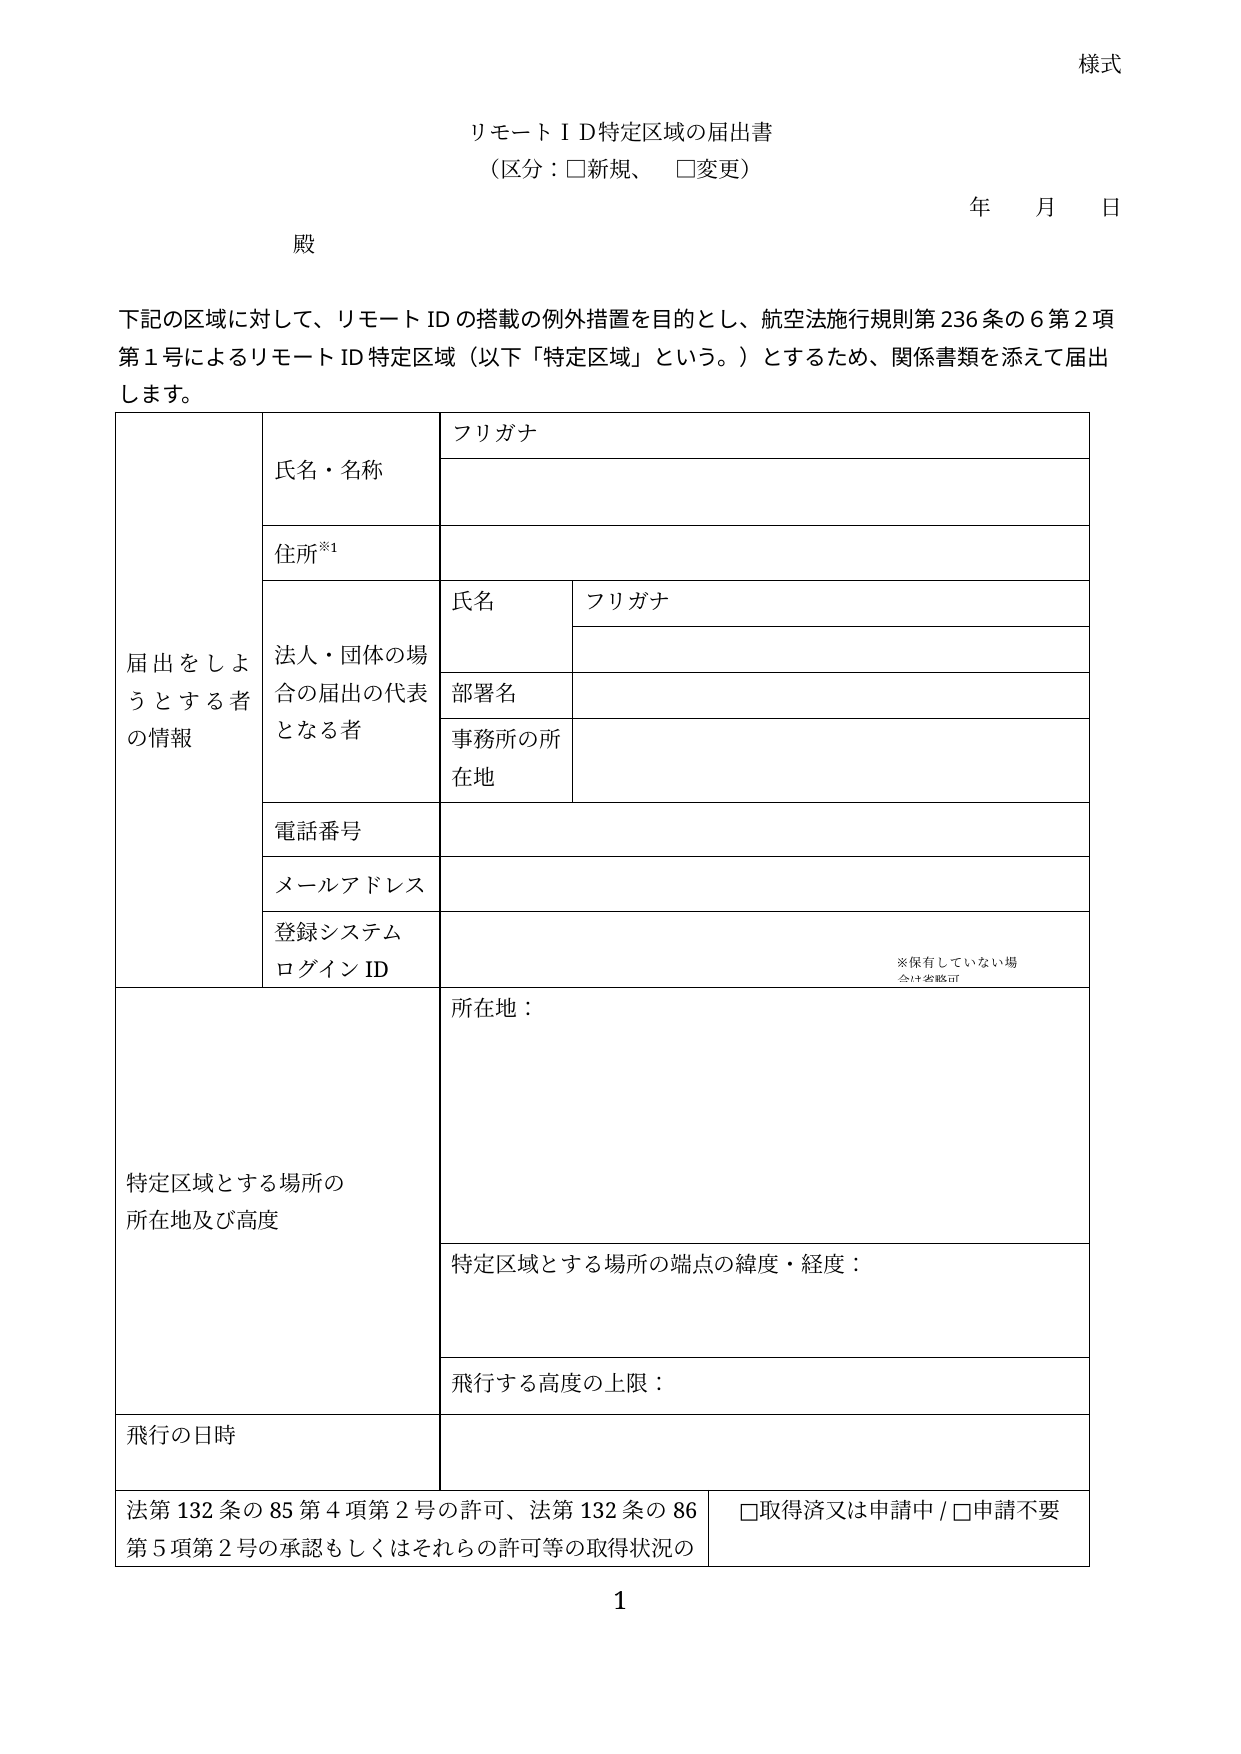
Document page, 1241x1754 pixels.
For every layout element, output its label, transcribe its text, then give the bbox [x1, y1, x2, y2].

table_cell [441, 459, 1089, 525]
table_cell メールアドレス [263, 857, 439, 911]
text 年 月 日 [118, 187, 1122, 224]
table_cell 部署名 [441, 673, 572, 718]
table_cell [116, 1491, 708, 1566]
table_header フリガナ [441, 413, 1089, 458]
table_cell 事務所の所在地 [441, 719, 572, 802]
table_cell 飛行の日時 [116, 1415, 439, 1490]
table_cell 氏名 [441, 581, 572, 672]
table_cell [573, 673, 1089, 718]
table_cell □取得済又は申請中 / □申請不要 [709, 1491, 1089, 1566]
table_cell 飛行する高度の上限： [441, 1358, 1089, 1414]
table_cell 所在地： [441, 988, 1089, 1243]
table_cell 法人・団体の場合の届出の代表となる者 [263, 581, 439, 802]
table_header 氏名・名称 [263, 413, 439, 525]
text （区分：□新規、 □変更） [118, 149, 1122, 187]
table_cell [441, 526, 1089, 580]
text 下記の区域に対して、リモートIDの搭載の例外措置を目的とし、航空法施行規則第236条の６第２項第１号によるリモートID特定区域（以下「特定区域」という。）とするため、関係書類を添えて届出します。 [118, 299, 1122, 412]
table_header 届出をしようとする者の情報 [116, 413, 262, 987]
table_cell [573, 719, 1089, 802]
table_cell [441, 912, 1089, 987]
table_cell フリガナ [573, 581, 1089, 626]
table_cell 住所※1 [263, 526, 439, 580]
table_cell 登録システム ログインID [263, 912, 439, 987]
table_cell 電話番号 [263, 803, 439, 856]
table_cell 特定区域とする場所の端点の緯度・経度： [441, 1244, 1089, 1357]
text リモートＩＤ特定区域の届出書 [118, 112, 1122, 149]
table_cell 特定区域とする場所の 所在地及び高度 [116, 988, 439, 1414]
table_cell [441, 1415, 1089, 1490]
table_cell [441, 857, 1089, 911]
text 殿 [118, 224, 1122, 262]
table_cell [441, 803, 1089, 856]
table_cell [573, 627, 1089, 672]
